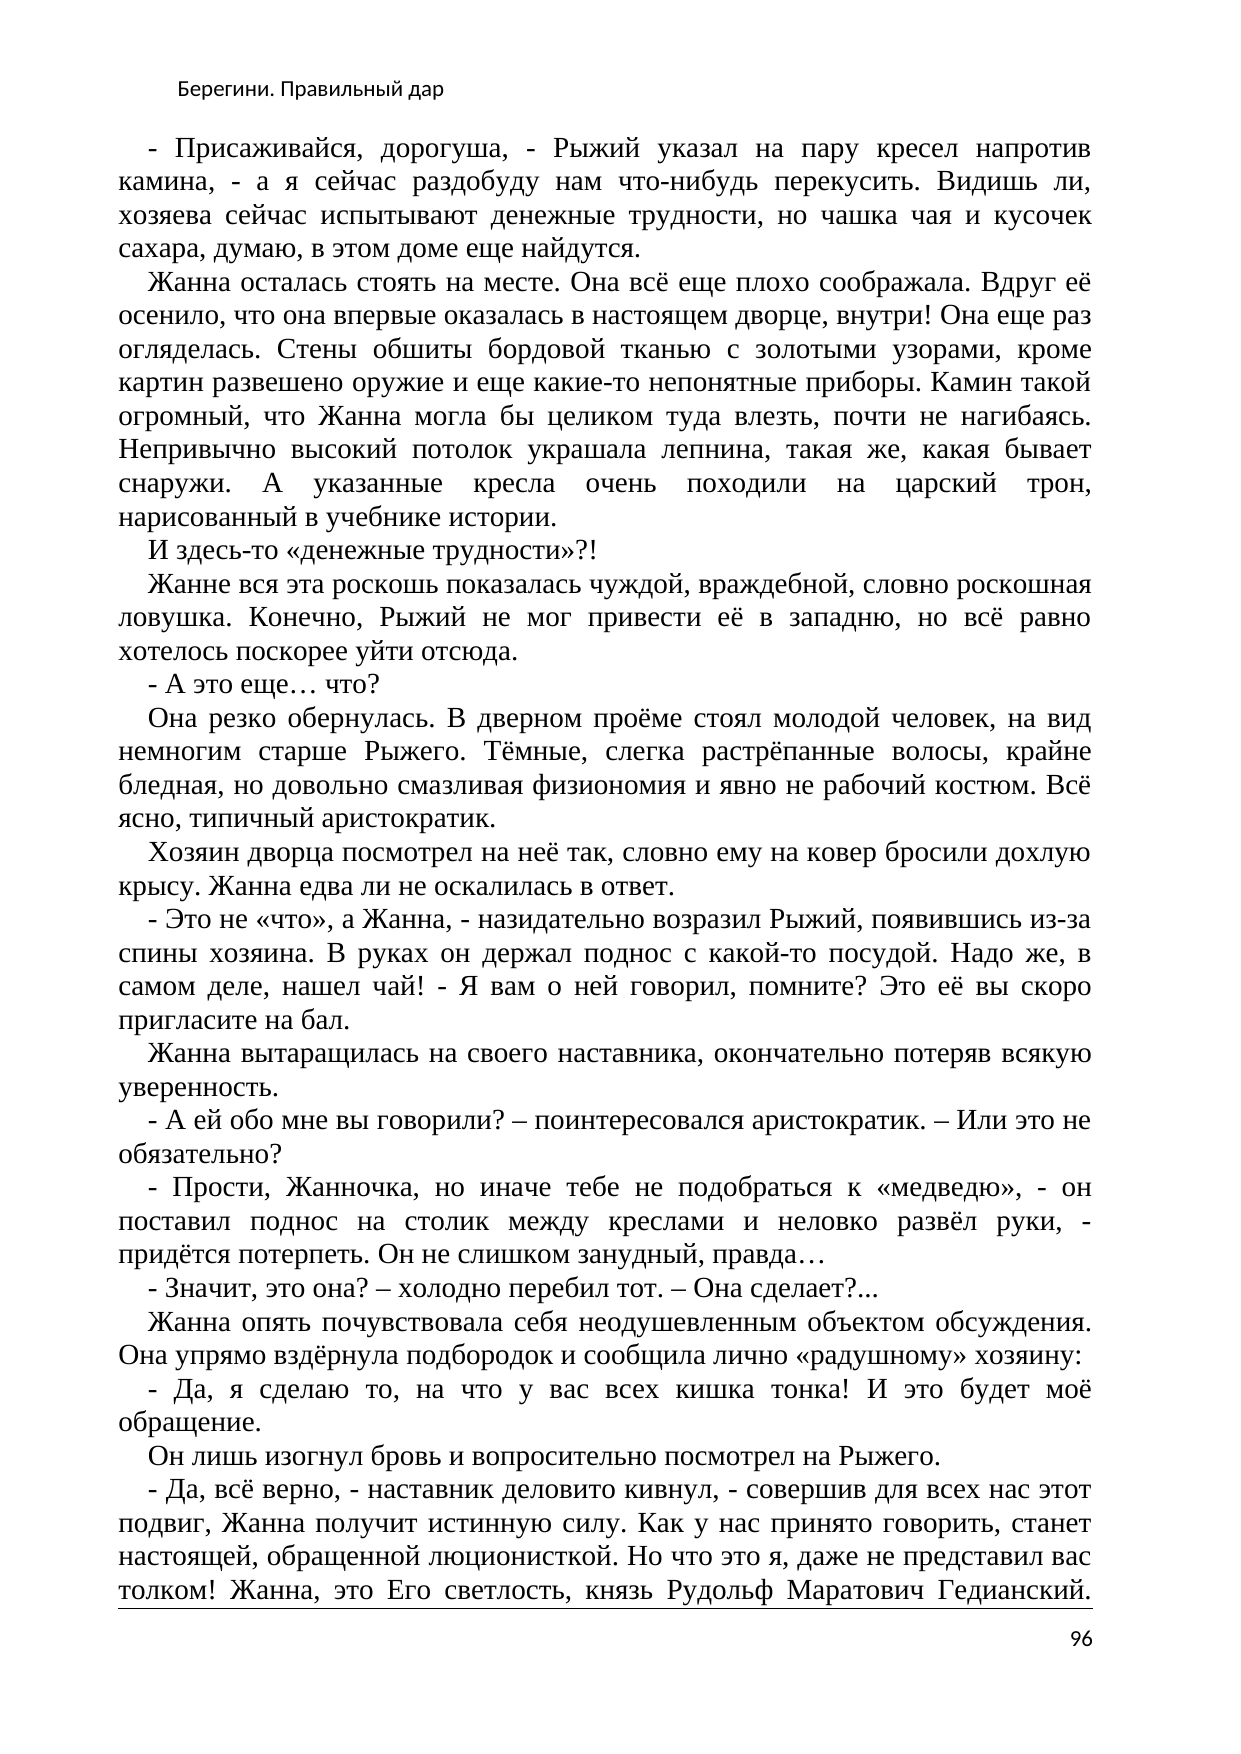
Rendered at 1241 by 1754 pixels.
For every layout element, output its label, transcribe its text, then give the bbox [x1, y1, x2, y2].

text Жанне вся эта роскошь показалась чуждой, враждебной, словно роскошная ловушка. Конечно, Рыжий не мог привести её в западню, но всё равно хотелось поскорее уйти отсюда. [118, 566, 1093, 666]
text - А это еще… что? [118, 666, 1093, 700]
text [118, 1471, 1093, 1608]
text - Значит, это она? – холодно перебил тот. – Она сделает?... [118, 1270, 1093, 1304]
text - Присаживайся, дорогуша, - Рыжий указал на пару кресел напротив камина, - а я сейчас раздобуду нам что-нибудь перекусить. Видишь ли, хозяева сейчас испытывают денежные трудности, но чашка чая и кусочек сахара, думаю, в этом доме еще найдутся. [118, 130, 1093, 264]
text И здесь-то «денежные трудности»?! [118, 532, 1093, 566]
text Жанна вытаращилась на своего наставника, окончательно потеряв всякую уверенность. [118, 1035, 1093, 1102]
text - Это не «что», а Жанна, - назидательно возразил Рыжий, появившись из-за спины хозяина. В руках он держал поднос с какой-то посудой. Надо же, в самом деле, нашел чай! - Я вам о ней говорил, помните? Это её вы скоро пригласите на бал. [118, 901, 1093, 1035]
text Жанна опять почувствовала себя неодушевленным объектом обсуждения. Она упрямо вздёрнула подбородок и сообщила лично «радушному» хозяину: [118, 1304, 1093, 1371]
text Она резко обернулась. В дверном проёме стоял молодой человек, на вид немногим старше Рыжего. Тёмные, слегка растрёпанные волосы, крайне бледная, но довольно смазливая физиономия и явно не рабочий костюм. Всё ясно, типичный аристократик. [118, 700, 1093, 834]
text - Да, я сделаю то, на что у вас всех кишка тонка! И это будет моё обращение. [118, 1371, 1093, 1438]
text Хозяин дворца посмотрел на неё так, словно ему на ковер бросили дохлую крысу. Жанна едва ли не оскалилась в ответ. [118, 834, 1093, 901]
text Он лишь изогнул бровь и вопросительно посмотрел на Рыжего. [118, 1438, 1093, 1471]
text Жанна осталась стоять на месте. Она всё еще плохо соображала. Вдруг её осенило, что она впервые оказалась в настоящем дворце, внутри! Она еще раз огляделась. Стены обшиты бордовой тканью с золотыми узорами, кроме картин развешено оружие и еще какие-то непонятные приборы. Камин такой огромный, что Жанна могла бы целиком туда влезть, почти не нагибаясь. Непривычно высокий потолок украшала лепнина, такая же, какая бывает снаружи. А указанные кресла очень походили на царский трон, нарисованный в учебнике истории. [118, 264, 1093, 532]
text - Прости, Жанночка, но иначе тебе не подобраться к «медведю», - он поставил поднос на столик между креслами и неловко развёл руки, - придётся потерпеть. Он не слишком занудный, правда… [118, 1169, 1093, 1270]
text - А ей обо мне вы говорили? – поинтересовался аристократик. – Или это не обязательно? [118, 1102, 1093, 1169]
